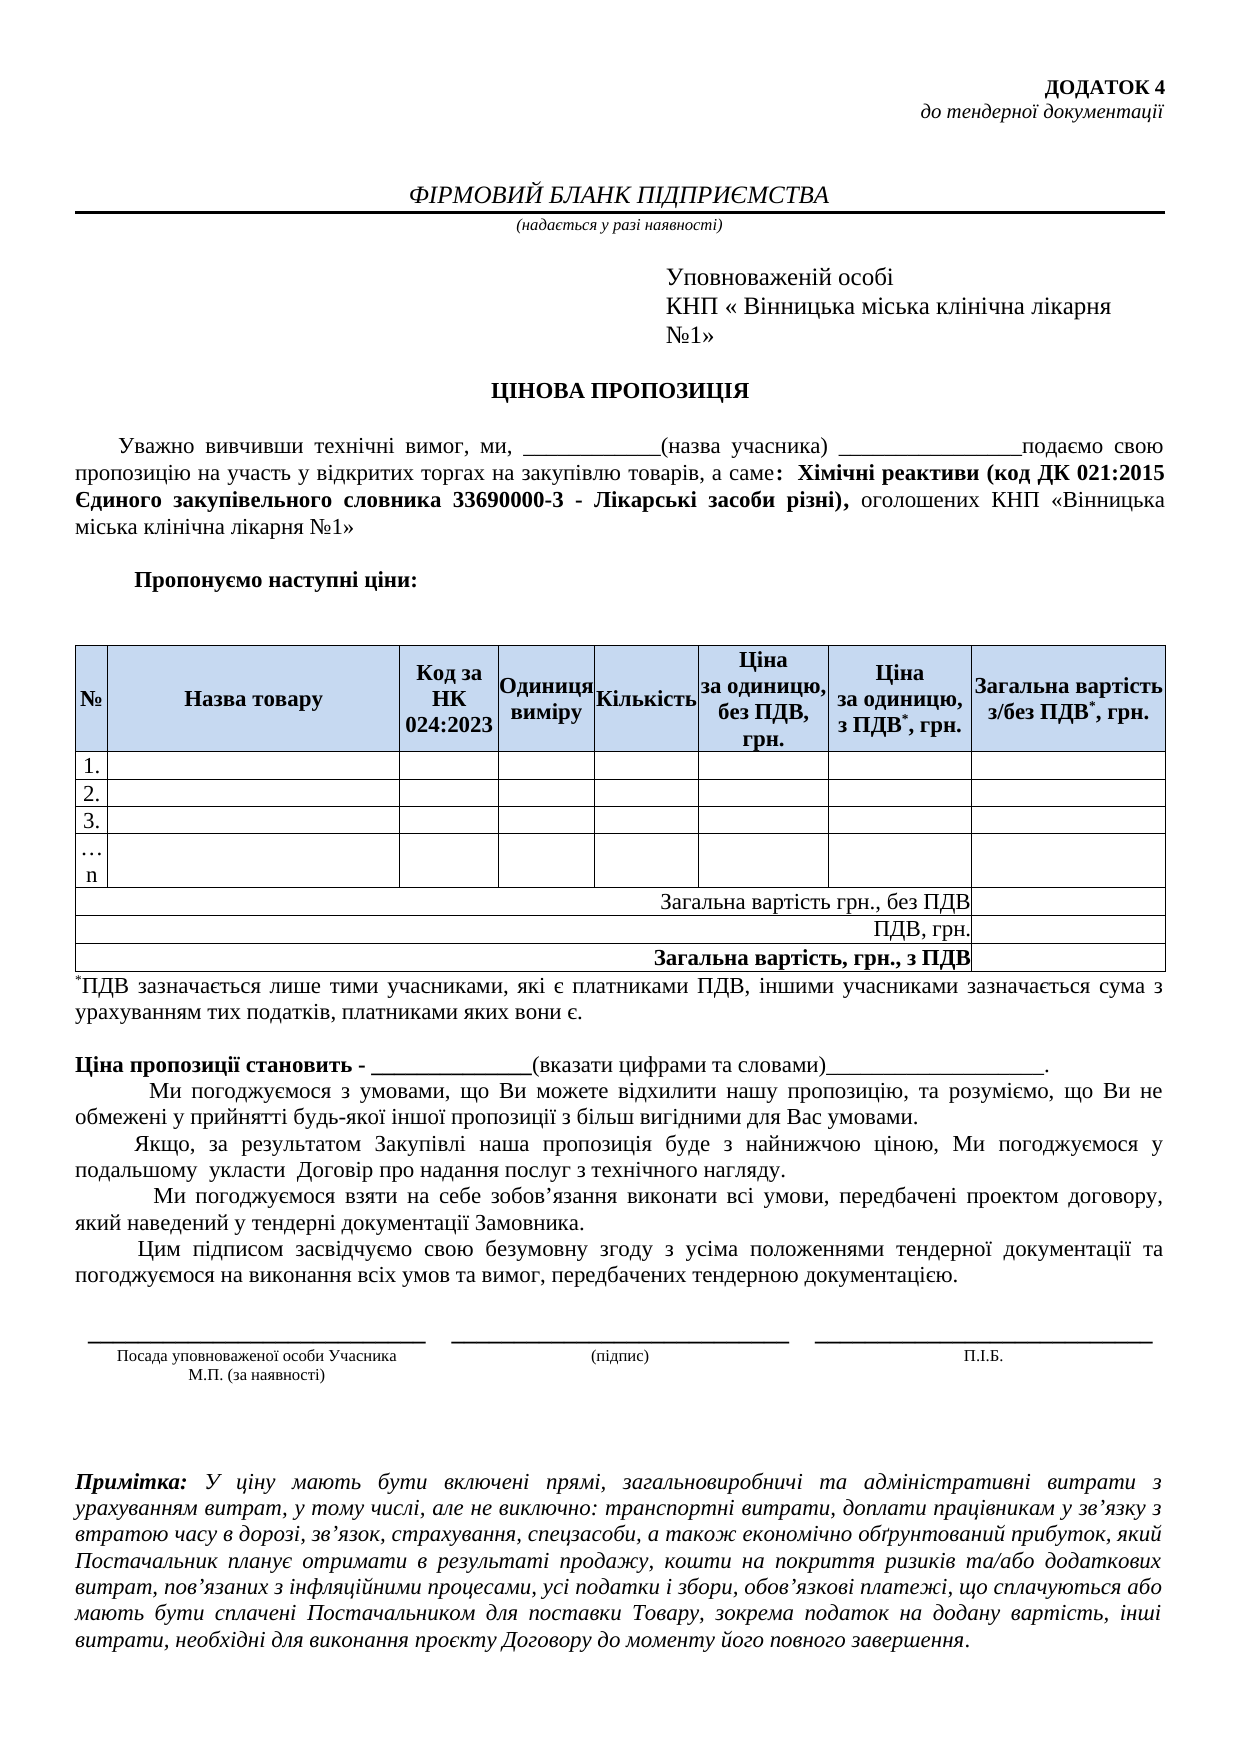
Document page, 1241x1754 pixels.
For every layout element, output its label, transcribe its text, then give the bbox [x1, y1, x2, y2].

table_cell 2. [76, 780, 107, 806]
text до тендерної документації [664, 99, 1165, 123]
table_cell [699, 807, 828, 833]
table_header Назва товару [108, 646, 399, 751]
table_cell [829, 780, 971, 806]
table_cell [499, 752, 594, 778]
table_cell [972, 780, 1165, 806]
text *ПДВ зазначається лише тими учасниками, які є платниками ПДВ, іншими учасниками зазначається сума з урахуванням тих податків, платниками яких вони є. [75, 972, 1165, 1024]
table_cell …n [76, 834, 107, 887]
table_cell Загальна вартість грн., без ПДВ [76, 888, 971, 914]
table_cell [400, 780, 498, 806]
table_cell [972, 916, 1165, 943]
table_cell [699, 834, 828, 887]
text ФІРМОВИЙ БЛАНК ПІДПРИЄМСТВА [75, 181, 1165, 211]
text Ми погоджуємося взяти на себе зобов’язання виконати всі умови, передбачені проектом договору, який наведений у тендерні документації Замовника. [75, 1182, 1165, 1235]
text КНП « Вінницька міська клінічна лікарня №1» [666, 291, 1165, 349]
table_cell [972, 944, 1165, 971]
table_cell Загальна вартість, грн., з ПДВ [76, 944, 971, 971]
table_header ___________________________ (підпис) [438, 1317, 802, 1389]
table_cell [972, 807, 1165, 833]
table_cell [972, 888, 1165, 914]
table_cell [972, 834, 1165, 887]
table_cell [595, 752, 698, 778]
table_header Код за НК 024:2023 [400, 646, 498, 751]
table_header Одиниця виміру [499, 646, 594, 751]
text ДОДАТОК 4 [664, 75, 1165, 99]
text Пропонуємо наступні ціни: [75, 566, 1165, 592]
text Уповноваженій особі [666, 262, 1165, 291]
table_cell ПДВ, грн. [76, 916, 971, 943]
table_cell [108, 780, 399, 806]
table_header Ціна за одиницю, з ПДВ*, грн. [829, 646, 971, 751]
table_cell [829, 834, 971, 887]
table_cell [595, 807, 698, 833]
table_cell 1. [76, 752, 107, 778]
text Уважно вивчивши технічні вимог, ми, ____________(назва учасника) ________________подаємо свою пропозицію на участь у відкритих торгах на закупівлю товарів, а саме: Хімічні реактиви (код ДК 021:2015 Єдиного закупівельного словника 33690000-3 - Лікарські засоби різні), оголошених КНП «Вінницька міська клінічна лікарня №1» [75, 433, 1165, 539]
table_cell [699, 752, 828, 778]
table_cell [499, 834, 594, 887]
text Цінова ПРОПОЗИЦІЯ [75, 377, 1165, 404]
text Ми погоджуємося з умовами, що Ви можете відхилити нашу пропозицію, та розуміємо, що Ви не обмежені у прийнятті будь-якої іншої пропозиції з більш вигідними для Вас умовами. [75, 1077, 1165, 1130]
text Примітка: У ціну мають бути включені прямі, загальновиробничі та адміністративні витрати з урахуванням витрат, у тому числі, але не виключно: транспортні витрати, доплати працівникам у зв’язку з втратою часу в дорозі, зв’язок, страхування, спецзасоби, а також економічно обґрунтований прибуток, який Постачальник планує отримати в результаті продажу, кошти на покриття ризиків та/або додаткових витрат, пов’язаних з інфляційними процесами, усі податки і збори, обов’язкові платежі, що сплачуються або мають бути сплачені Постачальником для поставки Товару, зокрема податок на додану вартість, інші витрати, необхідні для виконання проєкту Договору до моменту його повного завершення. [75, 1468, 1165, 1652]
table_header Кількість [595, 646, 698, 751]
text (надається у разі наявності) [75, 214, 1165, 234]
table_header Ціна за одиницю, без ПДВ, грн. [699, 646, 828, 751]
table_cell [108, 807, 399, 833]
table_header № [76, 646, 107, 751]
table_cell [699, 780, 828, 806]
text Якщо, за результатом Закупівлі наша пропозиція буде з найнижчою ціною, Ми погоджуємося у подальшому укласти Договір про надання послуг з технічного нагляду. [75, 1130, 1165, 1182]
table_header ___________________________ П.І.Б. [802, 1317, 1165, 1389]
table_cell [595, 834, 698, 887]
table_cell [108, 834, 399, 887]
table_cell [829, 807, 971, 833]
table_header ___________________________ Посада уповноваженої особи Учасника М.П. (за наявності) [75, 1317, 438, 1389]
table_header Загальна вартість з/без ПДВ*, грн. [972, 646, 1165, 751]
table_cell [499, 780, 594, 806]
table_cell [499, 807, 594, 833]
table_cell [595, 780, 698, 806]
table_cell [400, 807, 498, 833]
table_cell [972, 752, 1165, 778]
table_cell [108, 752, 399, 778]
table_cell [400, 752, 498, 778]
table_cell 3. [76, 807, 107, 833]
table_cell [400, 834, 498, 887]
table_cell [829, 752, 971, 778]
text Цим підписом засвідчуємо свою безумовну згоду з усіма положеннями тендерної документації та погоджуємося на виконання всіх умов та вимог, передбачених тендерною документацією. [75, 1235, 1165, 1288]
text Ціна пропозиції становить - ______________(вказати цифрами та словами)___________________. [75, 1051, 1165, 1077]
